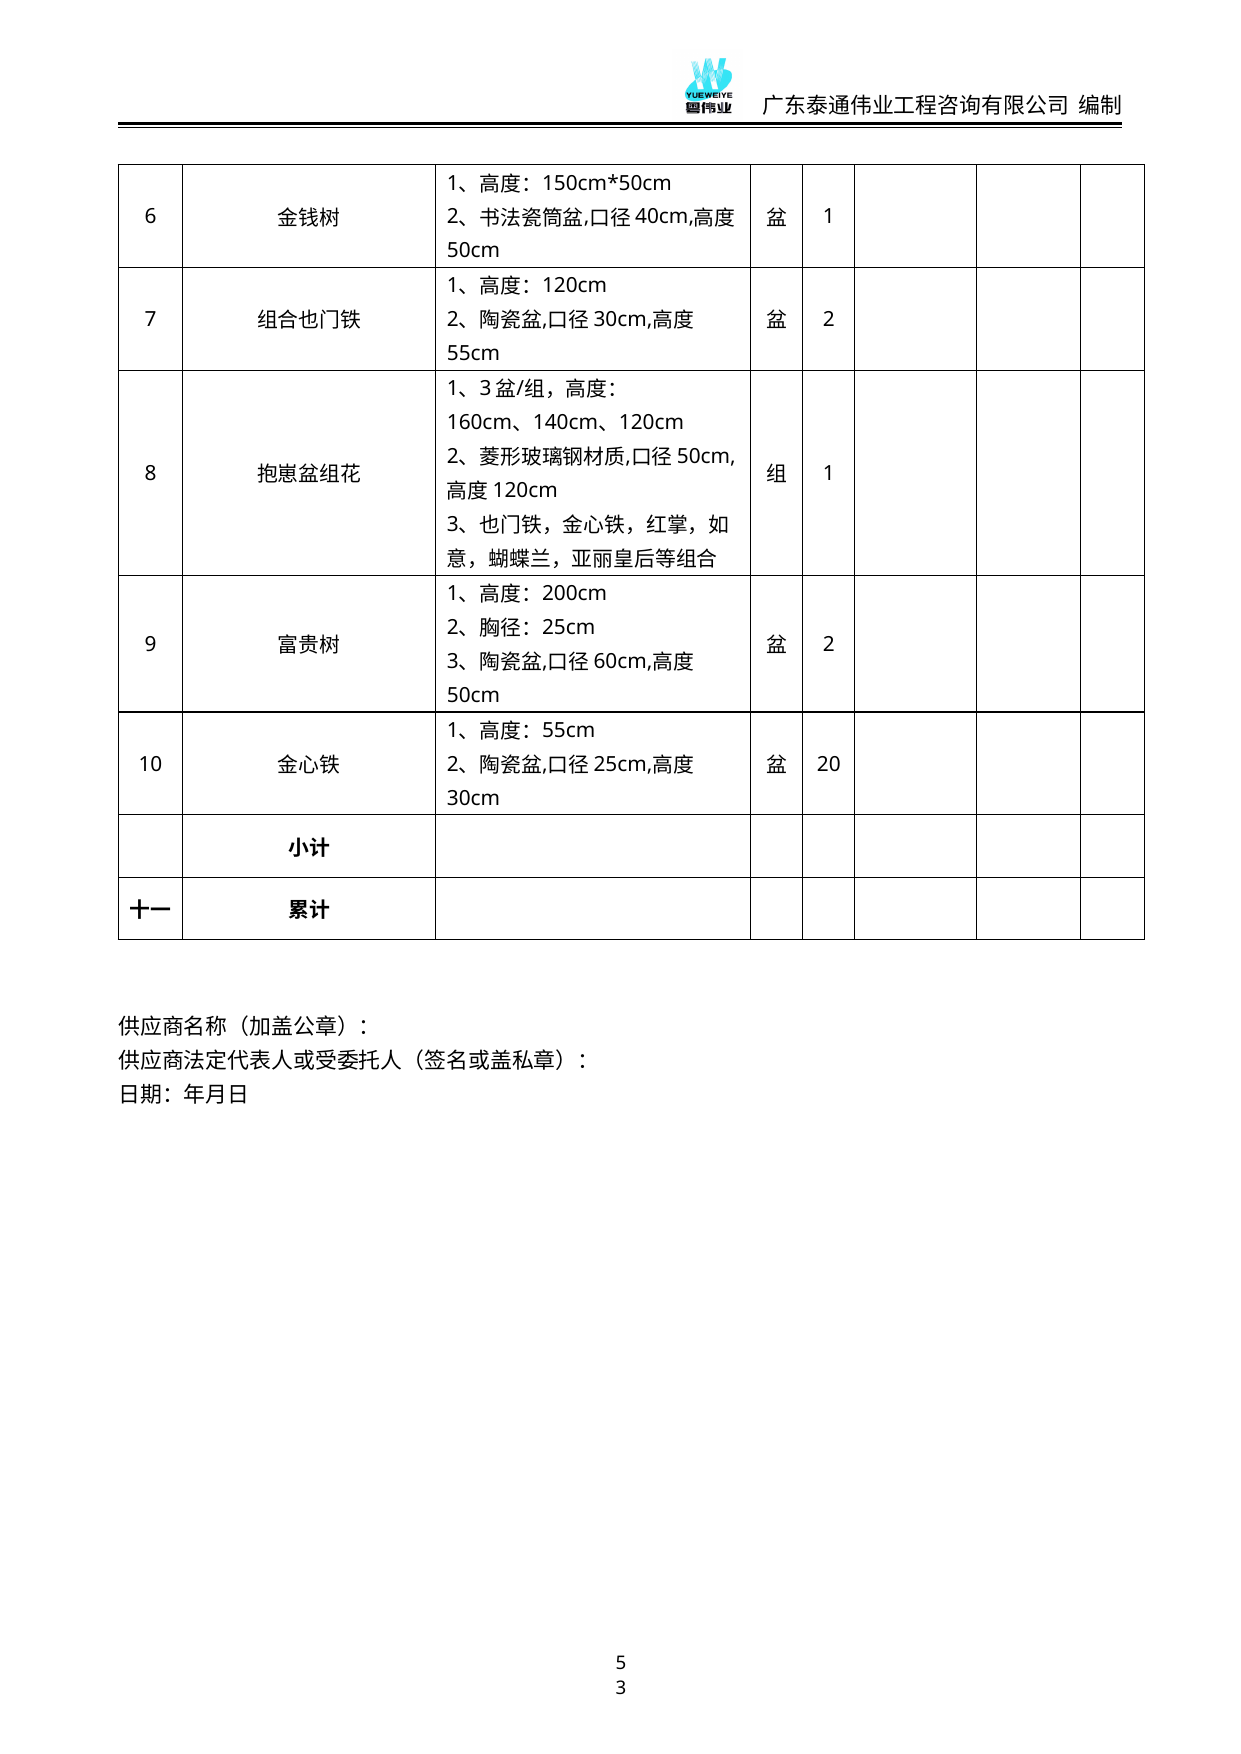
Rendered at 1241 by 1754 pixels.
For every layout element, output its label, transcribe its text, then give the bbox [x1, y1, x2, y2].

text 日期：年月日 [118, 1076, 1122, 1110]
table_cell [751, 815, 802, 877]
table_cell [436, 878, 750, 939]
table_cell 1、3盆/组，高度：160cm、140cm、120cm 2、菱形玻璃钢材质,口径50cm,高度120cm 3、也门铁，金心铁，红掌，如意，蝴蝶兰，亚丽皇后等组合 [436, 371, 750, 574]
table_cell [977, 165, 1080, 267]
table_cell [855, 576, 976, 711]
table_cell 盆 [751, 713, 802, 814]
table_cell [803, 815, 854, 877]
table_cell 盆 [751, 576, 802, 711]
table_cell 2 [803, 268, 854, 370]
table_cell 1 [803, 371, 854, 574]
table_cell [1081, 815, 1144, 877]
table_cell 十一 [119, 878, 182, 939]
table_cell 10 [119, 713, 182, 814]
table_cell [1081, 371, 1144, 574]
table_cell 1、高度：150cm*50cm 2、书法瓷筒盆,口径40cm,高度50cm [436, 165, 750, 267]
table_cell 金心铁 [183, 713, 435, 814]
table_cell 抱崽盆组花 [183, 371, 435, 574]
table_cell [977, 878, 1080, 939]
table_cell [977, 268, 1080, 370]
table_cell 1、高度：200cm 2、胸径：25cm 3、陶瓷盆,口径60cm,高度50cm [436, 576, 750, 711]
table_cell 7 [119, 268, 182, 370]
table_cell 2 [803, 576, 854, 711]
table_cell 1、高度：120cm 2、陶瓷盆,口径30cm,高度55cm [436, 268, 750, 370]
table_cell [803, 878, 854, 939]
table_cell 1、高度：55cm 2、陶瓷盆,口径25cm,高度30cm [436, 713, 750, 814]
table_cell 累计 [183, 878, 435, 939]
table_cell [119, 815, 182, 877]
table_cell 组合也门铁 [183, 268, 435, 370]
table_cell 1 [803, 165, 854, 267]
table_cell 小计 [183, 815, 435, 877]
table_cell 组 [751, 371, 802, 574]
table_cell [855, 165, 976, 267]
table_cell 20 [803, 713, 854, 814]
table_cell [1081, 713, 1144, 814]
table_cell [1081, 165, 1144, 267]
table_cell 富贵树 [183, 576, 435, 711]
table_cell [1081, 576, 1144, 711]
table_cell [855, 713, 976, 814]
table_cell [855, 878, 976, 939]
table_cell 9 [119, 576, 182, 711]
text 供应商法定代表人或受委托人（签名或盖私章）： [118, 1042, 1122, 1076]
table_cell 6 [119, 165, 182, 267]
table_cell 8 [119, 371, 182, 574]
text 供应商名称（加盖公章）： [118, 1008, 1122, 1042]
table_cell [855, 371, 976, 574]
table_cell 金钱树 [183, 165, 435, 267]
table_cell [977, 576, 1080, 711]
table_cell [751, 878, 802, 939]
table_cell [977, 713, 1080, 814]
picture [672, 49, 744, 121]
table_cell 盆 [751, 165, 802, 267]
table_cell [1081, 268, 1144, 370]
table_cell [855, 268, 976, 370]
table_cell [977, 815, 1080, 877]
table_cell [977, 371, 1080, 574]
table_cell 盆 [751, 268, 802, 370]
table_cell [436, 815, 750, 877]
table_cell [855, 815, 976, 877]
table_cell [1081, 878, 1144, 939]
